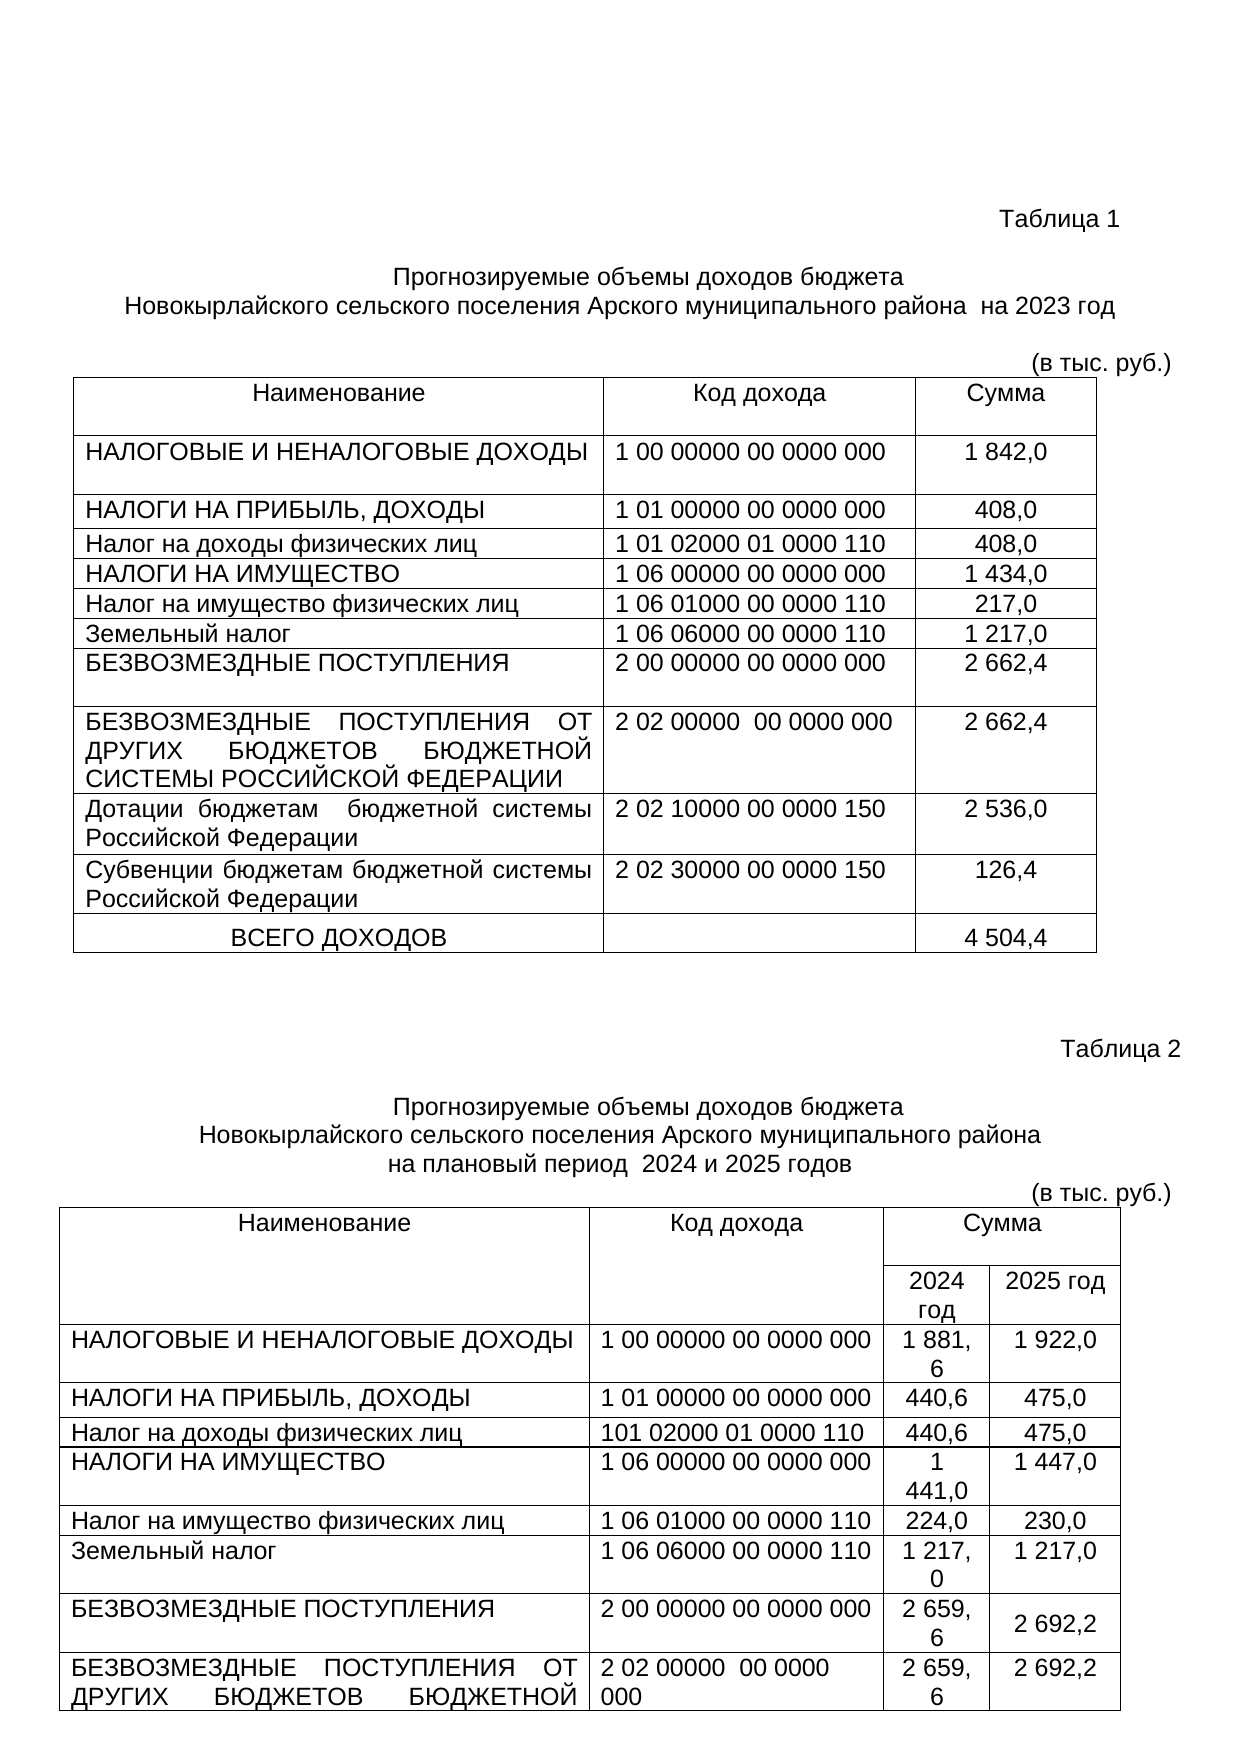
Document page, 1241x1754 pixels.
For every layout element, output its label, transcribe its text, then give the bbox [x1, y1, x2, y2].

table_cell 126,4 [916, 855, 1096, 913]
table_header Код дохода [590, 1208, 883, 1324]
table_cell Налог на имущество физических лиц [74, 589, 603, 618]
table_cell 230,0 [990, 1506, 1120, 1535]
table_cell НАЛОГИ НА ПРИБЫЛЬ, ДОХОДЫ [74, 495, 603, 528]
table_cell 1 06 01000 00 0000 110 [604, 589, 915, 618]
table_cell 1 217,0 [990, 1536, 1120, 1593]
table_cell 2 02 00000 00 0000 000 [604, 707, 915, 793]
table_cell БЕЗВОЗМЕЗДНЫЕ ПОСТУПЛЕНИЯ ОТ ДРУГИХ БЮДЖЕТОВ БЮДЖЕТНОЙ СИСТЕМЫ РОССИЙСКОЙ ФЕДЕРАЦИИ [74, 707, 603, 793]
table_cell 224,0 [884, 1506, 989, 1535]
table_cell 2025 год [990, 1266, 1120, 1324]
table_cell 101 02000 01 0000 110 [590, 1418, 883, 1446]
table_cell 2 02 30000 00 0000 150 [604, 855, 915, 913]
table_cell 1 01 00000 00 0000 000 [590, 1383, 883, 1417]
text Таблица 1 [632, 204, 1181, 233]
table_cell 1 01 00000 00 0000 000 [604, 495, 915, 528]
table_cell 1 217,0 [916, 619, 1096, 647]
table_cell НАЛОГОВЫЕ И НЕНАЛОГОВЫЕ ДОХОДЫ [60, 1325, 589, 1382]
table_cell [60, 1653, 589, 1710]
table_cell 2 00 00000 00 0000 000 [590, 1594, 883, 1652]
table_cell 1 447,0 [990, 1448, 1120, 1505]
table_cell НАЛОГИ НА ИМУЩЕСТВО [74, 559, 603, 588]
table_cell Субвенции бюджетам бюджетной системы Российской Федерации [74, 855, 603, 913]
table_cell Земельный налог [60, 1536, 589, 1593]
table_cell 1 434,0 [916, 559, 1096, 588]
table_cell 1 441,0 [884, 1448, 989, 1505]
table_cell 2 00 00000 00 0000 000 [604, 649, 915, 706]
table_cell 440,6 [884, 1383, 989, 1417]
text Прогнозируемые объемы доходов бюджета [59, 262, 1181, 291]
table_cell НАЛОГИ НА ПРИБЫЛЬ, ДОХОДЫ [60, 1383, 589, 1417]
table_cell Налог на доходы физических лиц [60, 1418, 589, 1446]
table_cell 2 536,0 [916, 794, 1096, 854]
table_cell ВСЕГО ДОХОДОВ [74, 914, 603, 952]
table_cell 1 00 00000 00 0000 000 [590, 1325, 883, 1382]
table_header Код дохода [604, 378, 915, 435]
table_cell БЕЗВОЗМЕЗДНЫЕ ПОСТУПЛЕНИЯ [60, 1594, 589, 1652]
table_cell 408,0 [916, 495, 1096, 528]
table_cell 1 881,6 [884, 1325, 989, 1382]
table_cell Налог на имущество физических лиц [60, 1506, 589, 1535]
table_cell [590, 1653, 883, 1710]
table_cell 475,0 [990, 1418, 1120, 1446]
table_cell 1 217,0 [884, 1536, 989, 1593]
table_cell 475,0 [990, 1383, 1120, 1417]
text (в тыс. руб.) [59, 1178, 1181, 1207]
table_cell 2024 год [884, 1266, 989, 1324]
table_cell 2 02 10000 00 0000 150 [604, 794, 915, 854]
table_header Сумма [884, 1208, 1120, 1265]
table_cell 2 662,4 [916, 649, 1096, 706]
text Таблица 2 [632, 1034, 1181, 1063]
table_cell НАЛОГОВЫЕ И НЕНАЛОГОВЫЕ ДОХОДЫ [74, 436, 603, 494]
table_cell 2 659,6 [884, 1653, 989, 1710]
table_cell 1 922,0 [990, 1325, 1120, 1382]
text Прогнозируемые объемы доходов бюджета [59, 1092, 1181, 1120]
table_cell 2 662,4 [916, 707, 1096, 793]
table_cell 1 06 06000 00 0000 110 [590, 1536, 883, 1593]
table_cell Дотации бюджетам бюджетной системы Российской Федерации [74, 794, 603, 854]
table_cell [604, 914, 915, 952]
table_cell 2 692,2 [990, 1594, 1120, 1652]
table_cell 1 06 00000 00 0000 000 [604, 559, 915, 588]
text на плановый период 2024 и 2025 годов [59, 1149, 1181, 1178]
text Новокырлайского сельского поселения Арского муниципального района [59, 1120, 1181, 1149]
table_header Сумма [916, 378, 1096, 435]
table_cell 1 06 01000 00 0000 110 [590, 1506, 883, 1535]
table_cell НАЛОГИ НА ИМУЩЕСТВО [60, 1448, 589, 1505]
table_cell 4 504,4 [916, 914, 1096, 952]
table_cell 2 659,6 [884, 1594, 989, 1652]
table_cell 2 692,2 [990, 1653, 1120, 1710]
text (в тыс. руб.) [59, 348, 1181, 377]
table_cell 440,6 [884, 1418, 989, 1446]
table_cell 1 06 06000 00 0000 110 [604, 619, 915, 647]
table_header Наименование [74, 378, 603, 435]
table_cell БЕЗВОЗМЕЗДНЫЕ ПОСТУПЛЕНИЯ [74, 649, 603, 706]
table_cell 217,0 [916, 589, 1096, 618]
table_cell 1 06 00000 00 0000 000 [590, 1448, 883, 1505]
table_cell Земельный налог [74, 619, 603, 647]
table_header Наименование [60, 1208, 589, 1324]
table_cell 1 842,0 [916, 436, 1096, 494]
text Новокырлайского сельского поселения Арского муниципального района на 2023 год [59, 291, 1181, 319]
table_cell 1 00 00000 00 0000 000 [604, 436, 915, 494]
table_cell 408,0 [916, 529, 1096, 558]
table_cell Налог на доходы физических лиц [74, 529, 603, 558]
table_cell 1 01 02000 01 0000 110 [604, 529, 915, 558]
